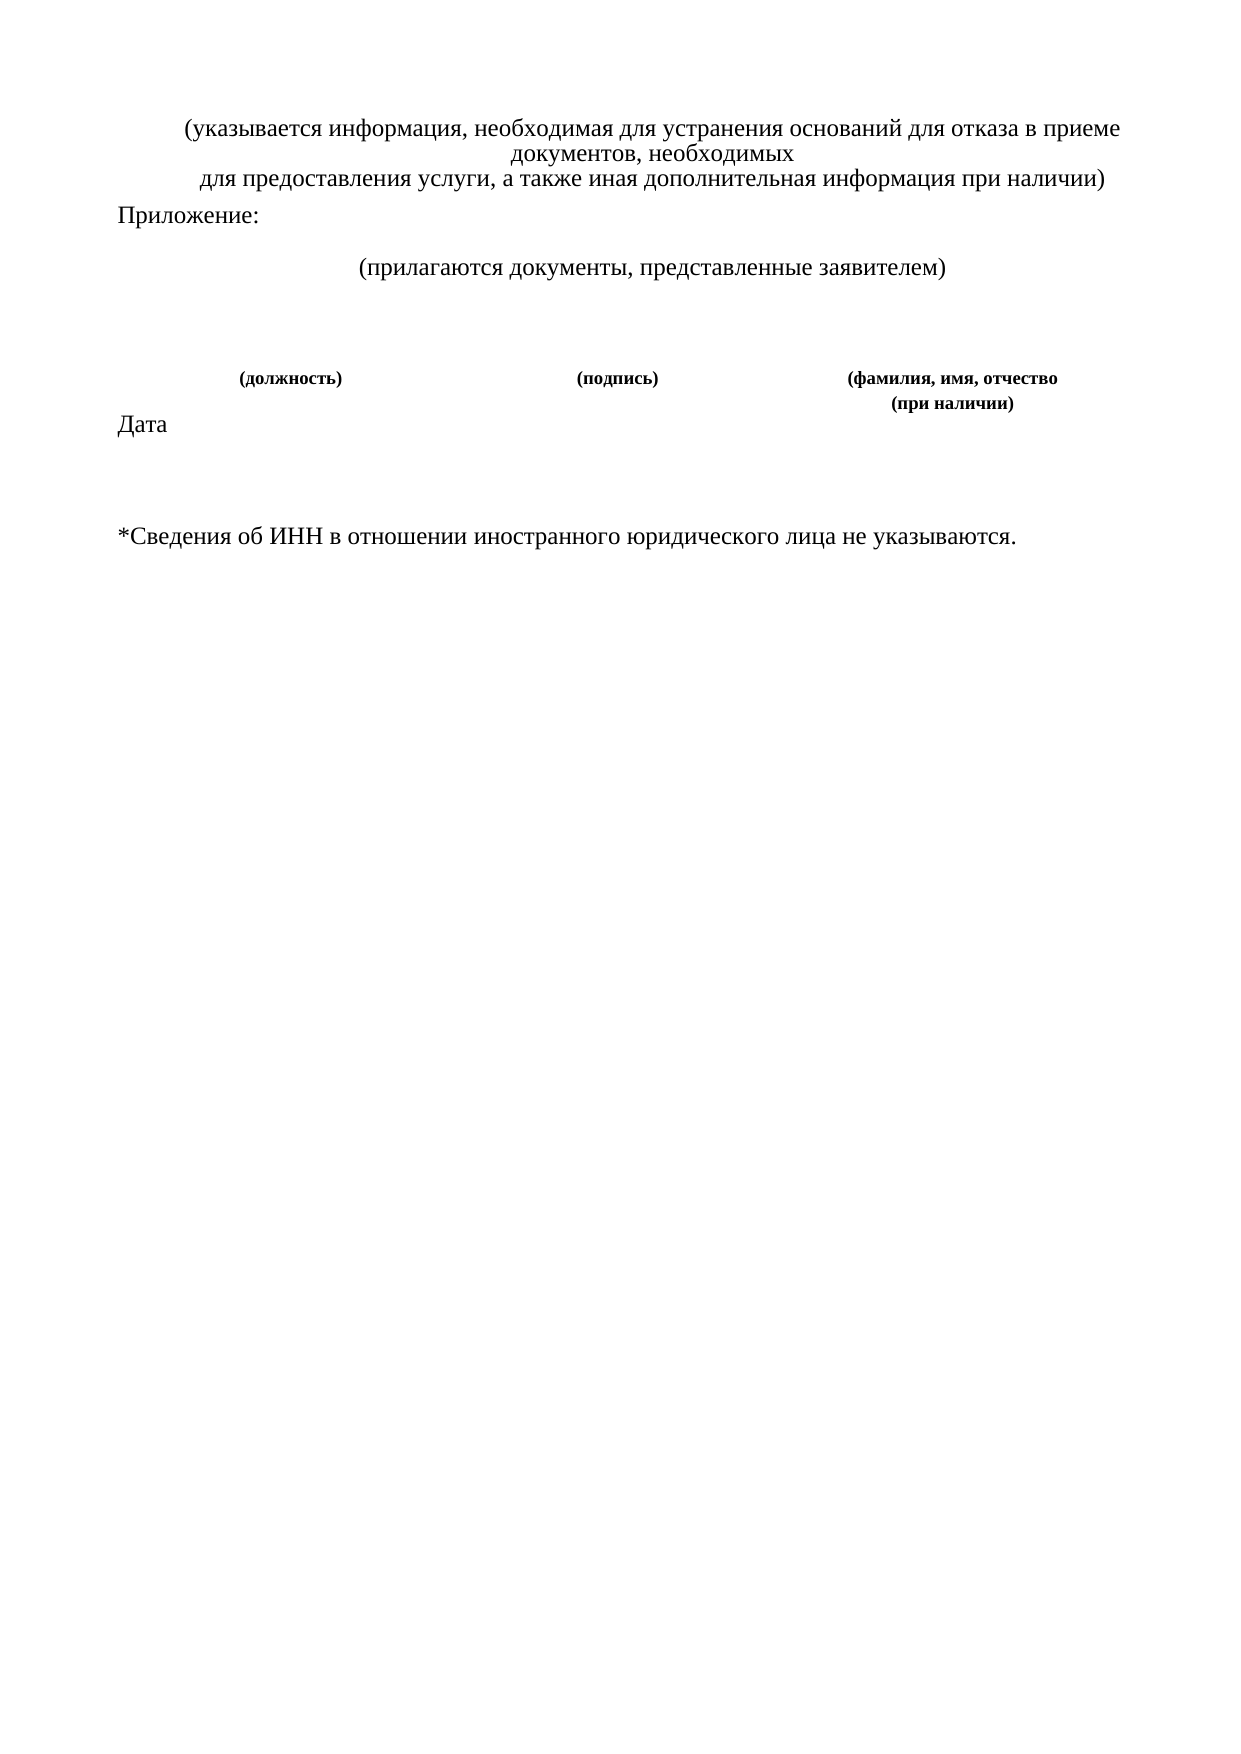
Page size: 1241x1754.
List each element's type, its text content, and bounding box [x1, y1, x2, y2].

text Дата [117, 357, 1190, 437]
text Приложение: [117, 205, 1190, 228]
text (указывается информация, необходимая для устранения оснований для отказа в приеме документов, необходимых для предоставления услуги, а также иная дополнительная информация при наличии) [117, 116, 1188, 191]
text (прилагаются документы, представленные заявителем) [117, 261, 942, 279]
text (прилагаются документы, представленные заявителем) [941, 261, 1188, 279]
text *Сведения об ИНН в отношении иностранного юридического лица не указываются. [117, 521, 1190, 550]
